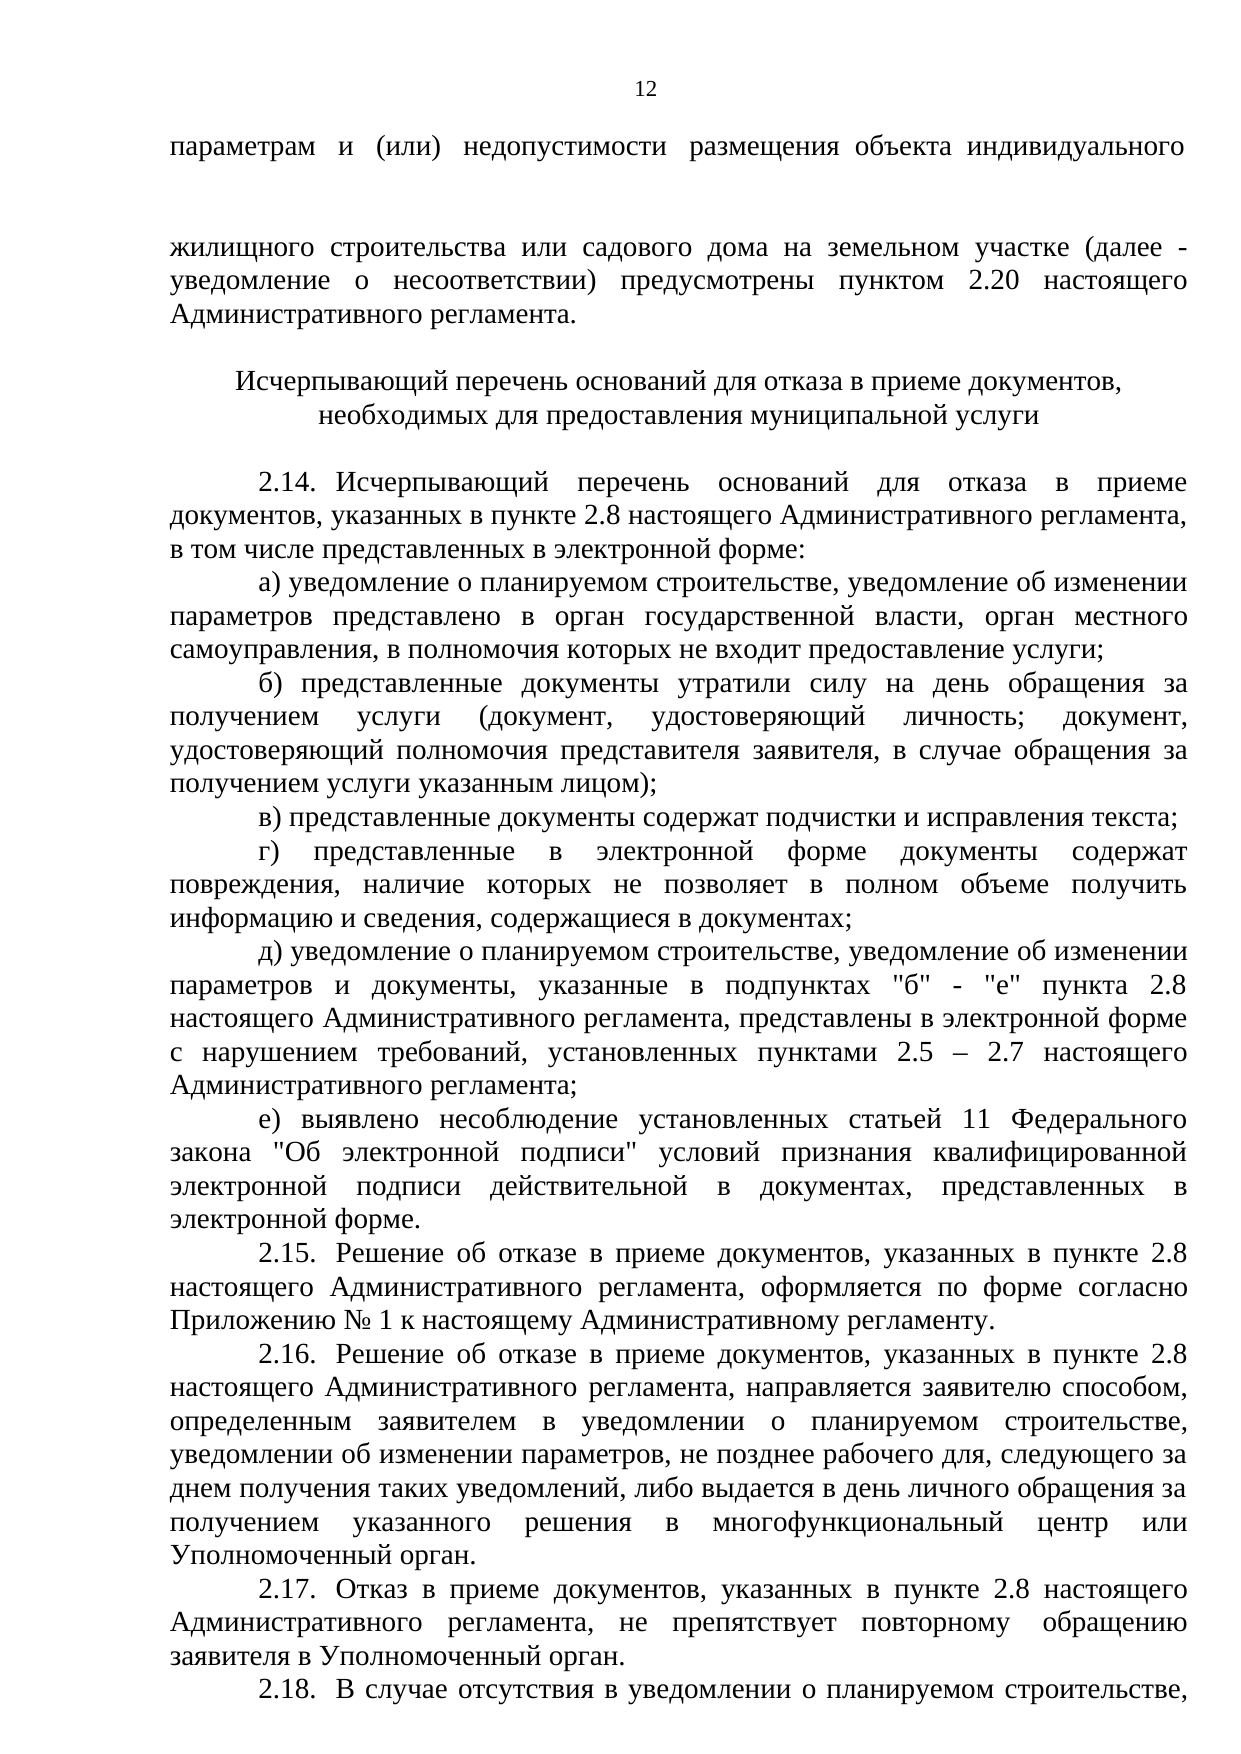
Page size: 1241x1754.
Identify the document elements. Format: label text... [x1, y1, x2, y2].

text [169, 128, 1188, 161]
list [169, 1672, 1188, 1705]
list Решение об отказе в приеме документов, указанных в пункте 2.8 настоящего Административного регламента, оформляется по форме согласно Приложению № 1 к настоящему Административному регламенту. [169, 1235, 1188, 1336]
text д) уведомление о планируемом строительстве, уведомление об изменении параметров и документы, указанные в подпунктах "б" - "е" пункта 2.8 настоящего Административного регламента, представлены в электронной форме с нарушением требований, установленных пунктами 2.5 – 2.7 настоящего Административного регламента; [169, 933, 1188, 1101]
list Решение об отказе в приеме документов, указанных в пункте 2.8 настоящего Административного регламента, направляется заявителю способом, определенным заявителем в уведомлении о планируемом строительстве, уведомлении об изменении параметров, не позднее рабочего для, следующего за днем получения таких уведомлений, либо выдается в день личного обращения за получением указанного решения в многофункциональный центр или Уполномоченный орган. [169, 1336, 1188, 1571]
subtitle Исчерпывающий перечень оснований для отказа в приеме документов, необходимых для предоставления муниципальной услуги [169, 363, 1188, 431]
text б) представленные документы утратили силу на день обращения за получением услуги (документ, удостоверяющий личность; документ, удостоверяющий полномочия представителя заявителя, в случае обращения за получением услуги указанным лицом); [169, 665, 1188, 799]
text г) представленные в электронной форме документы содержат повреждения, наличие которых не позволяет в полном объеме получить информацию и сведения, содержащиеся в документах; [169, 833, 1188, 933]
text в) представленные документы содержат подчистки и исправления текста; [169, 799, 1188, 833]
list Исчерпывающий перечень оснований для отказа в приеме документов, указанных в пункте 2.8 настоящего Административного регламента, в том числе представленных в электронной форме: [169, 464, 1188, 564]
list Отказ в приеме документов, указанных в пункте 2.8 настоящего Административного регламента, не препятствует повторному обращению заявителя в Уполномоченный орган. [169, 1571, 1188, 1672]
text а) уведомление о планируемом строительстве, уведомление об изменении параметров представлено в орган государственной власти, орган местного самоуправления, в полномочия которых не входит предоставление услуги; [169, 564, 1188, 665]
text жилищного строительства или садового дома на земельном участке (далее - уведомление о несоответствии) предусмотрены пунктом 2.20 настоящего Административного регламента. [169, 229, 1188, 329]
text е) выявлено несоблюдение установленных статьей 11 Федерального закона "Об электронной подписи" условий признания квалифицированной электронной подписи действительной в документах, представленных в электронной форме. [169, 1101, 1188, 1235]
